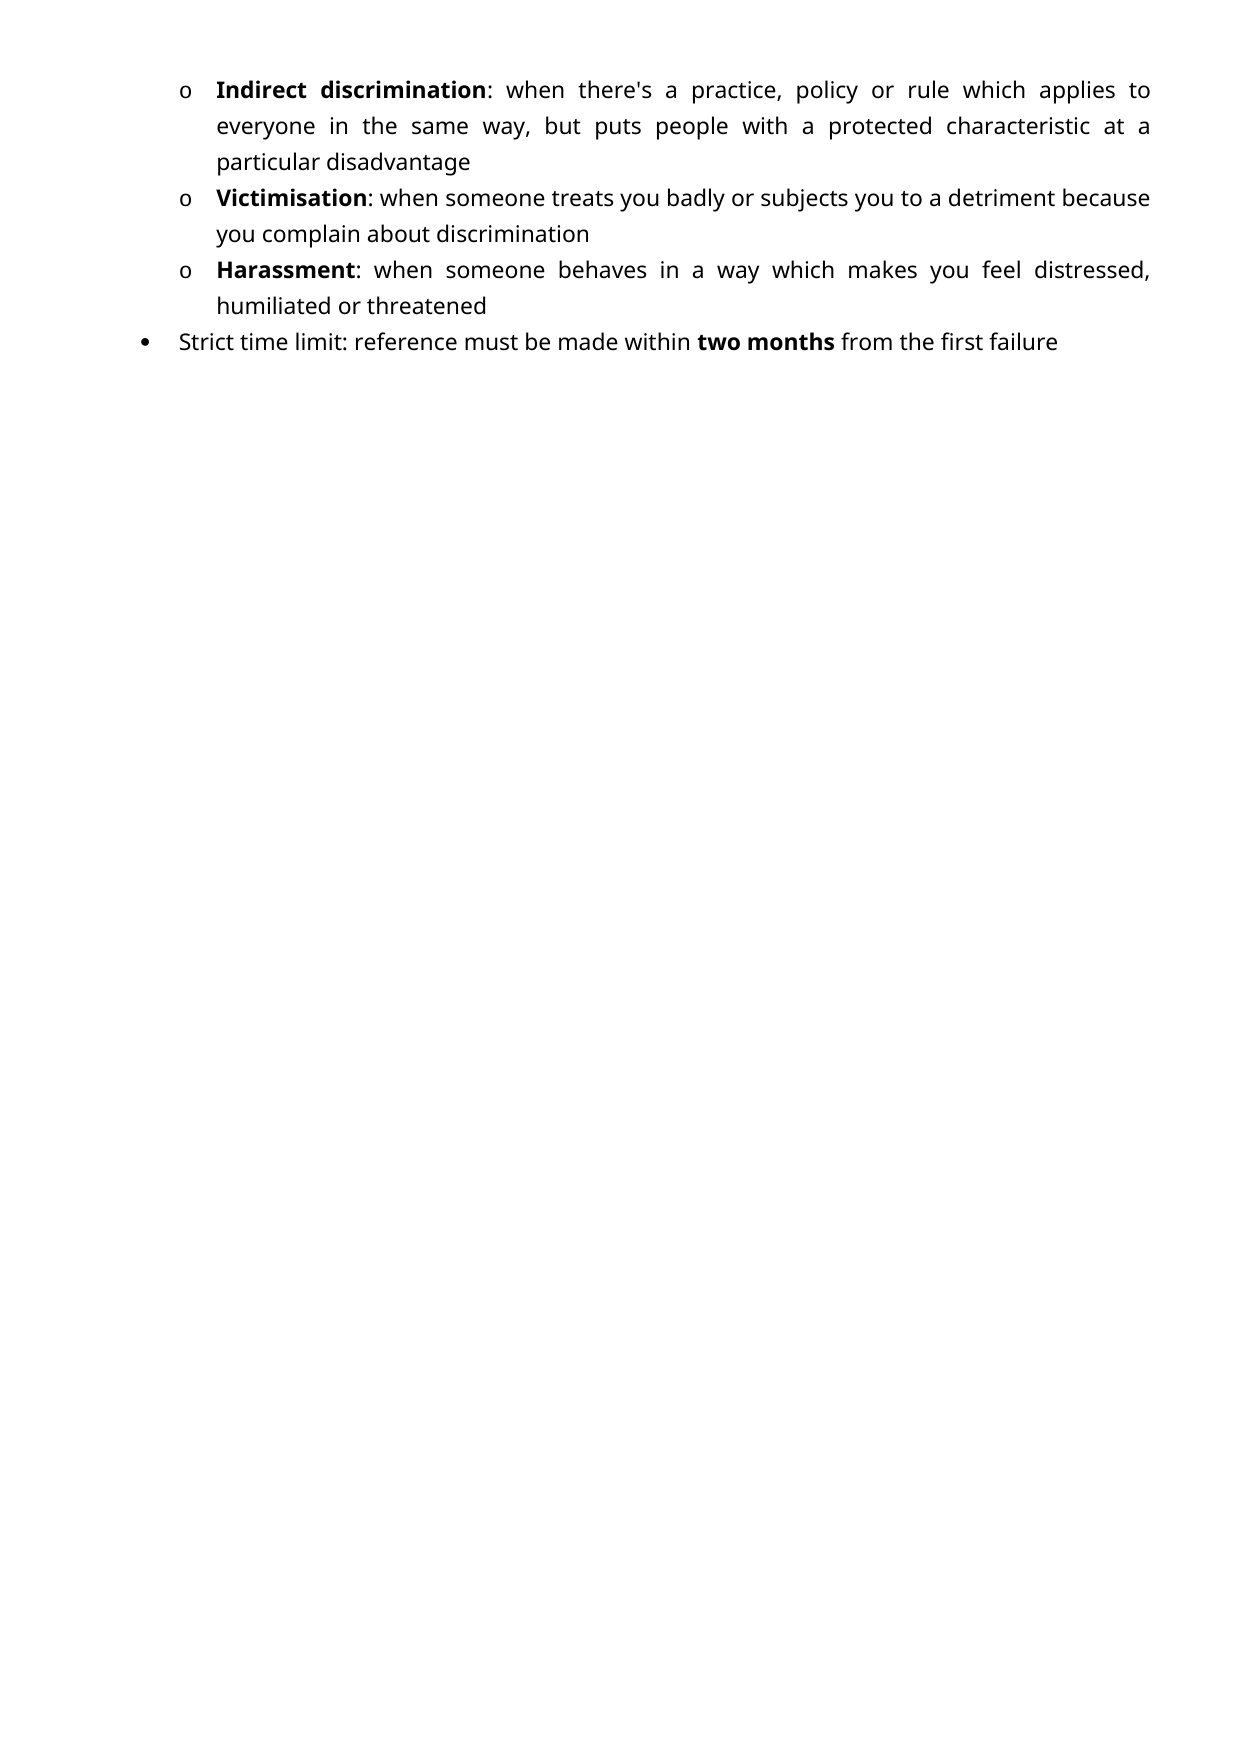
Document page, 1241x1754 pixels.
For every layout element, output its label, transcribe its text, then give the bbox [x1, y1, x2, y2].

list Strict time limit: reference must be made within two months from the first failure [141, 326, 1152, 357]
list Victimisation: when someone treats you badly or subjects you to a detriment because you complain about discrimination [178, 182, 1152, 249]
list Harassment: when someone behaves in a way which makes you feel distressed, humiliated or threatened [178, 254, 1152, 321]
list Indirect discrimination: when there's a practice, policy or rule which applies to everyone in the same way, but puts people with a protected characteristic at a particular disadvantage [178, 74, 1152, 177]
